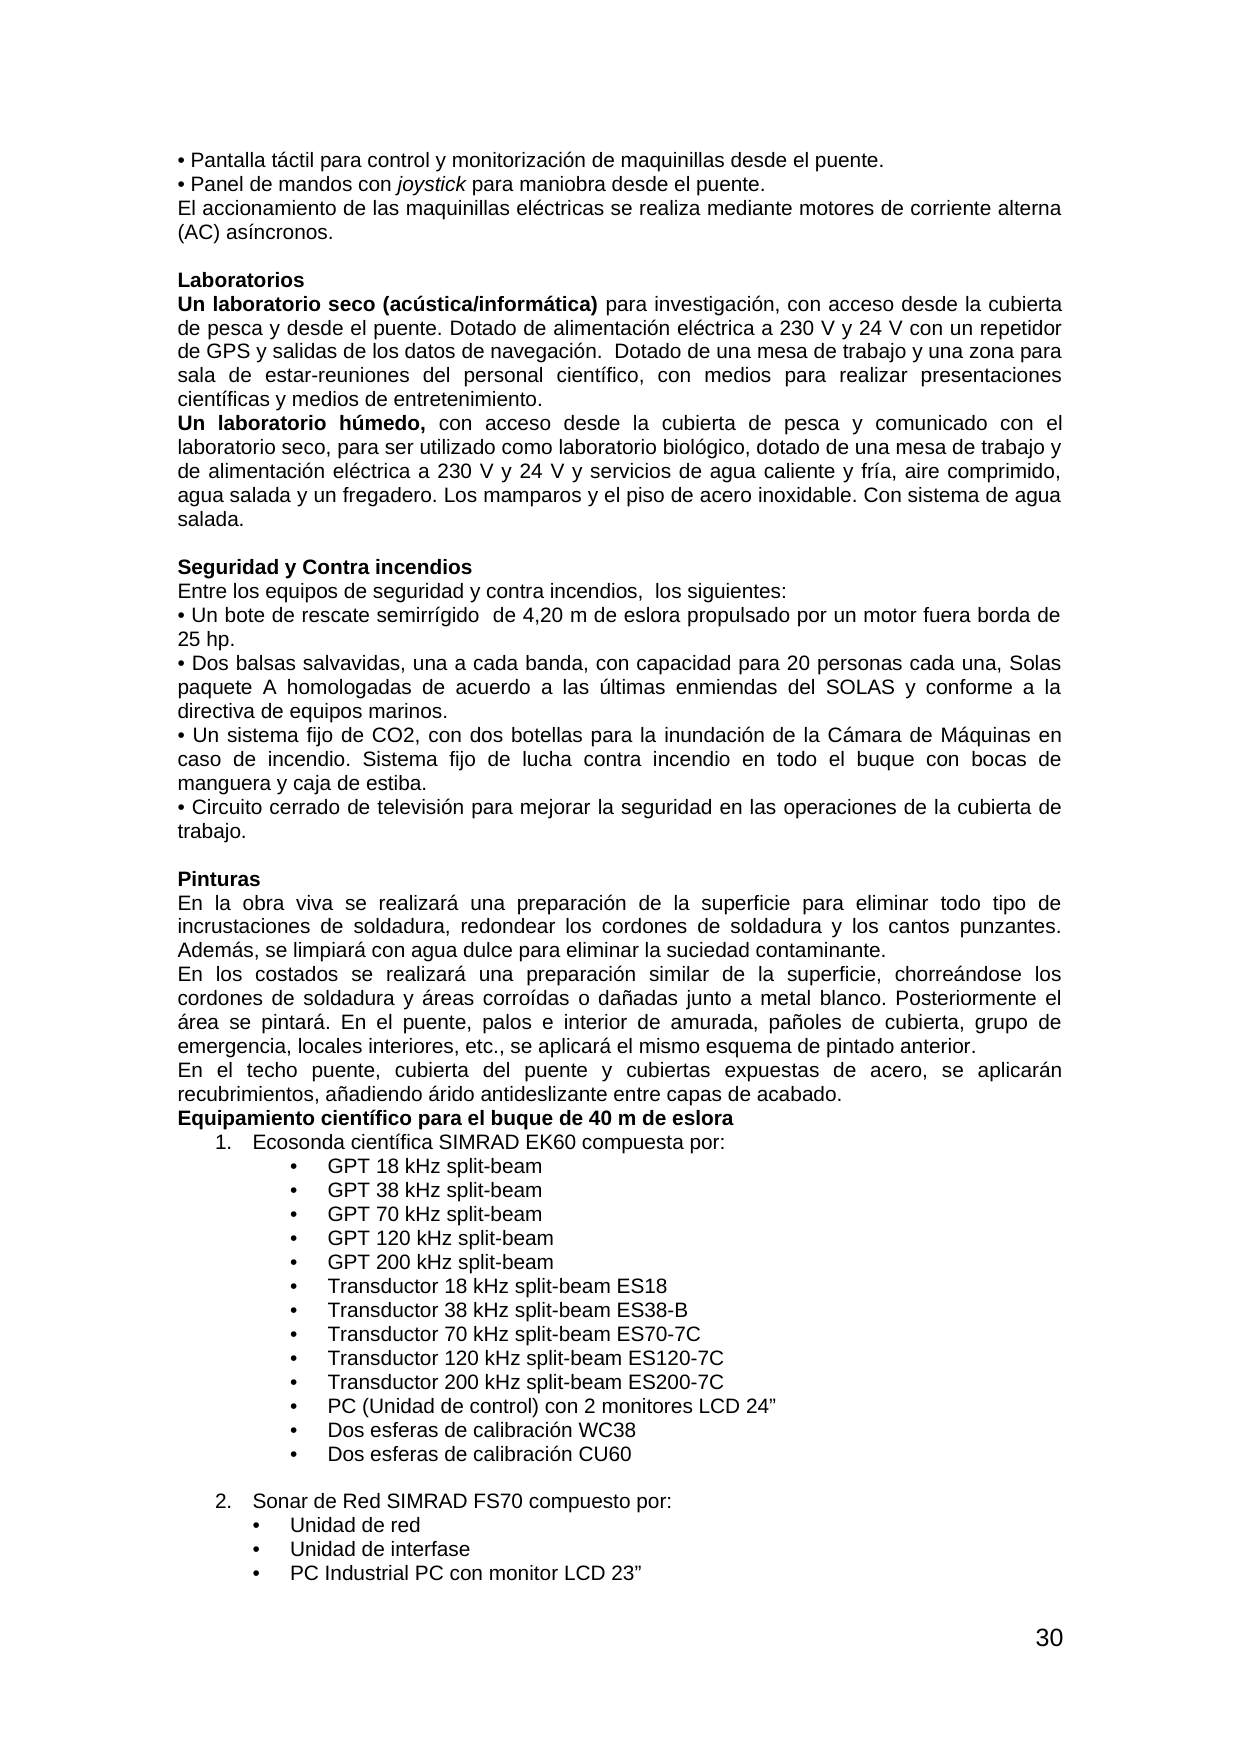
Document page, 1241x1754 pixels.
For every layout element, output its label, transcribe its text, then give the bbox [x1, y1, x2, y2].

text En la obra viva se realizará una preparación de la superficie para eliminar todo tipo de incrustaciones de soldadura, redondear los cordones de soldadura y los cantos punzantes. Además, se limpiará con agua dulce para eliminar la suciedad contaminante. [177, 890, 1063, 962]
text • Panel de mandos con joystick para maniobra desde el puente. [177, 172, 1063, 196]
text • Dos balsas salvavidas, una a cada banda, con capacidad para 20 personas cada una, Solas paquete A homologadas de acuerdo a las últimas enmiendas del SOLAS y conforme a la directiva de equipos marinos. [177, 651, 1063, 723]
list Dos esferas de calibración WC38 [290, 1417, 1063, 1441]
text Entre los equipos de seguridad y contra incendios, los siguientes: [177, 579, 1063, 603]
list PC Industrial PC con monitor LCD 23” [252, 1561, 1063, 1585]
text Un laboratorio seco (acústica/informática) para investigación, con acceso desde la cubierta de pesca y desde el puente. Dotado de alimentación eléctrica a 230 V y 24 V con un repetidor de GPS y salidas de los datos de navegación. Dotado de una mesa de trabajo y una zona para sala de estar-reuniones del personal científico, con medios para realizar presentaciones científicas y medios de entretenimiento. [177, 291, 1063, 411]
list Transductor 200 kHz split-beam ES200-7C [290, 1369, 1063, 1393]
text Laboratorios [177, 267, 1063, 291]
text • Circuito cerrado de televisión para mejorar la seguridad en las operaciones de la cubierta de trabajo. [177, 794, 1063, 842]
list Dos esferas de calibración CU60 [290, 1441, 1063, 1465]
text Pinturas [177, 866, 1063, 890]
list Transductor 120 kHz split-beam ES120-7C [290, 1346, 1063, 1369]
text Equipamiento científico para el buque de 40 m de eslora [177, 1106, 1063, 1130]
list GPT 70 kHz split-beam [290, 1202, 1063, 1226]
list PC (Unidad de control) con 2 monitores LCD 24” [290, 1393, 1063, 1417]
list Transductor 18 kHz split-beam ES18 [290, 1274, 1063, 1298]
list Sonar de Red SIMRAD FS70 compuesto por: [215, 1489, 1063, 1513]
list Transductor 70 kHz split-beam ES70-7C [290, 1322, 1063, 1346]
list GPT 120 kHz split-beam [290, 1226, 1063, 1250]
list GPT 200 kHz split-beam [290, 1250, 1063, 1274]
text Un laboratorio húmedo, con acceso desde la cubierta de pesca y comunicado con el laboratorio seco, para ser utilizado como laboratorio biológico, dotado de una mesa de trabajo y de alimentación eléctrica a 230 V y 24 V y servicios de agua caliente y fría, aire comprimido, agua salada y un fregadero. Los mamparos y el piso de acero inoxidable. Con sistema de agua salada. [177, 411, 1063, 531]
text En los costados se realizará una preparación similar de la superficie, chorreándose los cordones de soldadura y áreas corroídas o dañadas junto a metal blanco. Posteriormente el área se pintará. En el puente, palos e interior de amurada, pañoles de cubierta, grupo de emergencia, locales interiores, etc., se aplicará el mismo esquema de pintado anterior. [177, 962, 1063, 1058]
text Seguridad y Contra incendios [177, 555, 1063, 579]
list Transductor 38 kHz split-beam ES38-B [290, 1298, 1063, 1322]
text El accionamiento de las maquinillas eléctricas se realiza mediante motores de corriente alterna (AC) asíncronos. [177, 196, 1063, 243]
text • Un bote de rescate semirrígido de 4,20 m de eslora propulsado por un motor fuera borda de 25 hp. [177, 603, 1063, 651]
list Unidad de interfase [252, 1537, 1063, 1561]
list GPT 18 kHz split-beam [290, 1154, 1063, 1178]
list Unidad de red [252, 1513, 1063, 1537]
text • Un sistema fijo de CO2, con dos botellas para la inundación de la Cámara de Máquinas en caso de incendio. Sistema fijo de lucha contra incendio en todo el buque con bocas de manguera y caja de estiba. [177, 723, 1063, 794]
text En el techo puente, cubierta del puente y cubiertas expuestas de acero, se aplicarán recubrimientos, añadiendo árido antideslizante entre capas de acabado. [177, 1058, 1063, 1106]
list Ecosonda científica SIMRAD EK60 compuesta por: [215, 1130, 1063, 1154]
list GPT 38 kHz split-beam [290, 1178, 1063, 1202]
text • Pantalla táctil para control y monitorización de maquinillas desde el puente. [177, 148, 1063, 172]
